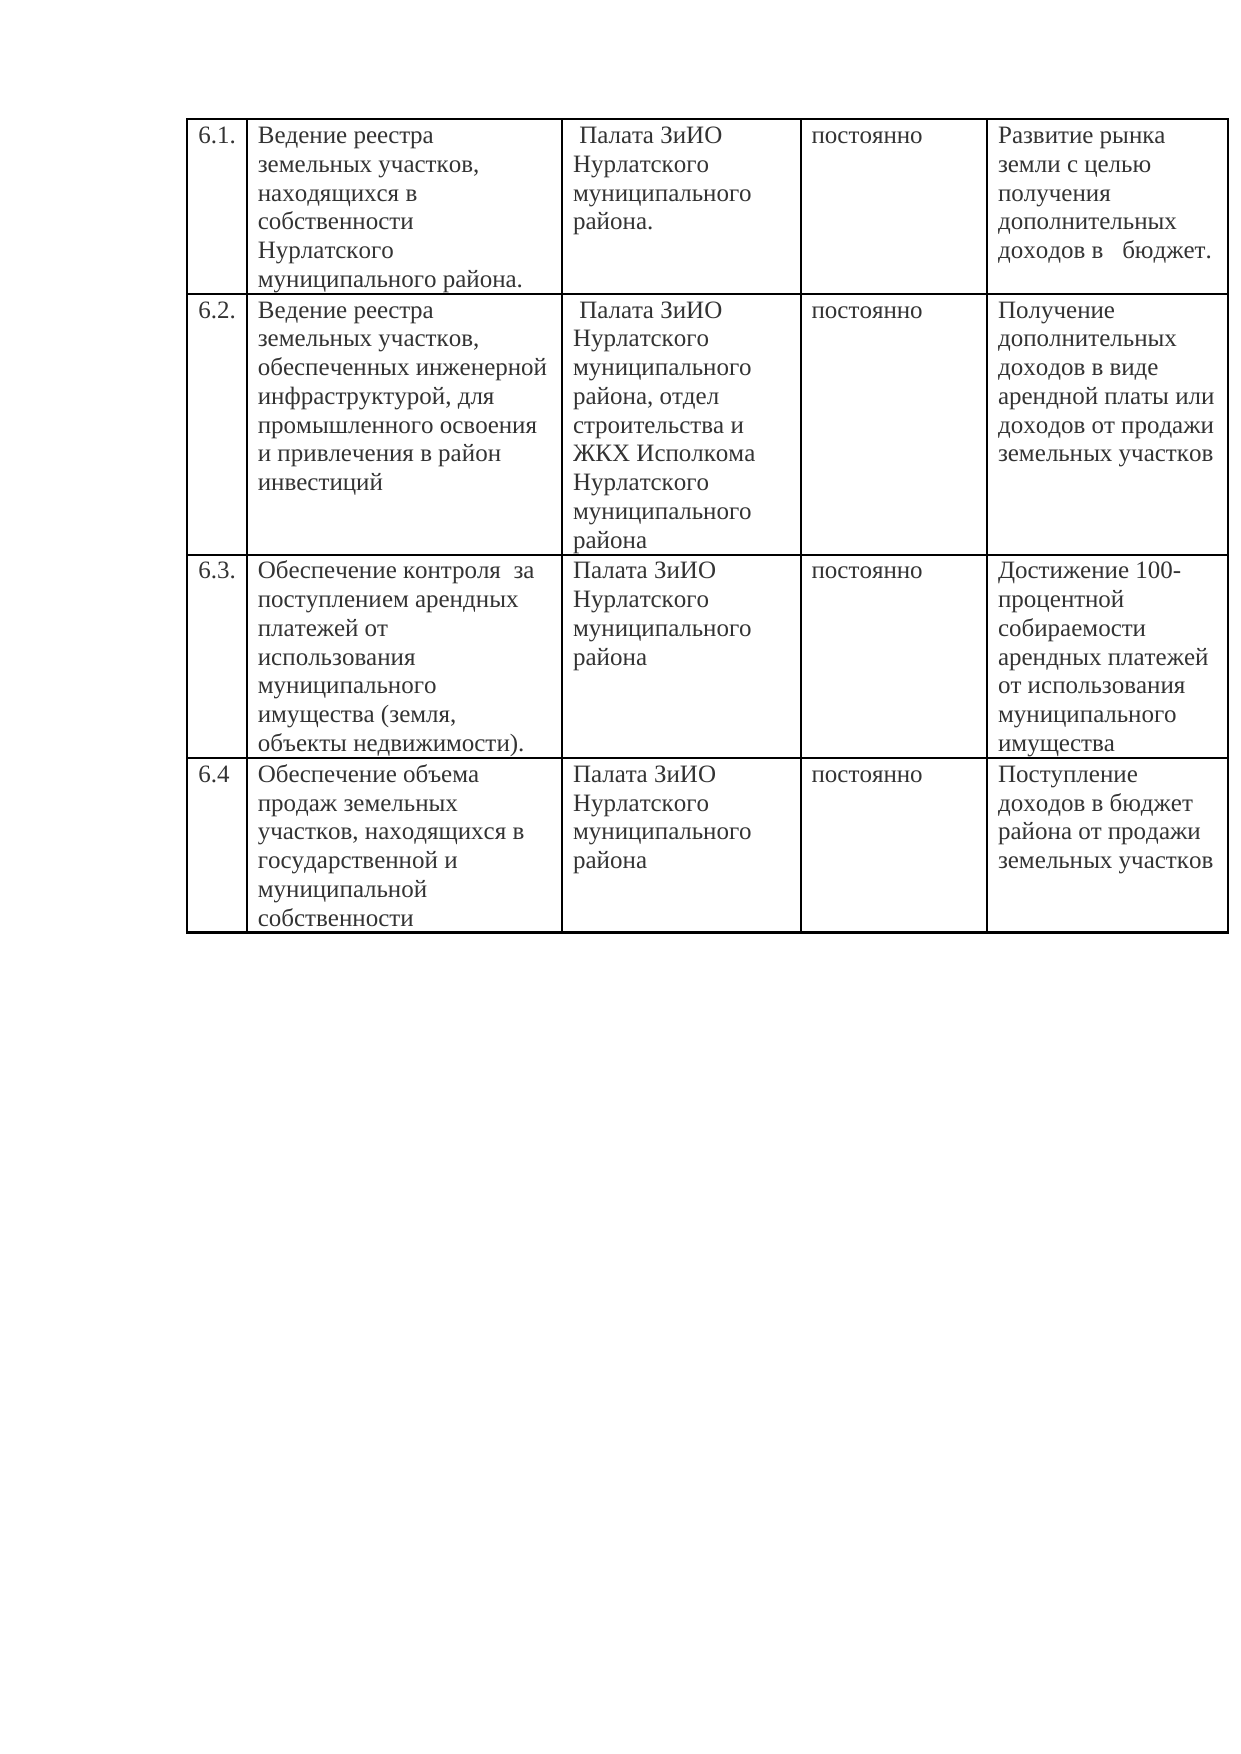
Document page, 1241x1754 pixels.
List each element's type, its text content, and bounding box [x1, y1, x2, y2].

table_cell 6.1. [188, 120, 246, 293]
table_cell 6.4 [188, 759, 246, 931]
table_cell Развитие рынка земли с целью получения дополнительных доходов в бюджет. [988, 120, 1227, 293]
table_cell Получение дополнительных доходов в виде арендной платы или доходов от продажи земельных участков [988, 295, 1227, 553]
table_cell Обеспечение объема продаж земельных участков, находящихся в государственной и муниципальной собственности [248, 759, 561, 931]
table_cell Достижение 100-процентной собираемости арендных платежей от использования муниципального имущества [988, 556, 1227, 757]
table_cell Ведение реестра земельных участков, находящихся в собственности Нурлатского муниципального района. [248, 120, 561, 293]
table_cell Поступление доходов в бюджет района от продажи земельных участков [988, 759, 1227, 931]
table_cell Палата ЗиИО Нурлатского муниципального района [563, 759, 800, 931]
table_cell постоянно [802, 295, 986, 553]
table_cell Палата ЗиИО Нурлатского муниципального района, отдел строительства и ЖКХ Исполкома Нурлатского муниципального района [563, 295, 800, 553]
table_cell 6.2. [188, 295, 246, 553]
table_cell постоянно [802, 120, 986, 293]
table_cell Палата ЗиИО Нурлатского муниципального района [563, 556, 800, 757]
table_cell Ведение реестра земельных участков, обеспеченных инженерной инфраструктурой, для промышленного освоения и привлечения в район инвестиций [248, 295, 561, 553]
table_cell 6.3. [188, 556, 246, 757]
table_cell Обеспечение контроля за поступлением арендных платежей от использования муниципального имущества (земля, объекты недвижимости). [248, 556, 561, 757]
table_cell Палата ЗиИО Нурлатского муниципального района. [563, 120, 800, 293]
table_cell постоянно [802, 759, 986, 931]
table_cell постоянно [802, 556, 986, 757]
